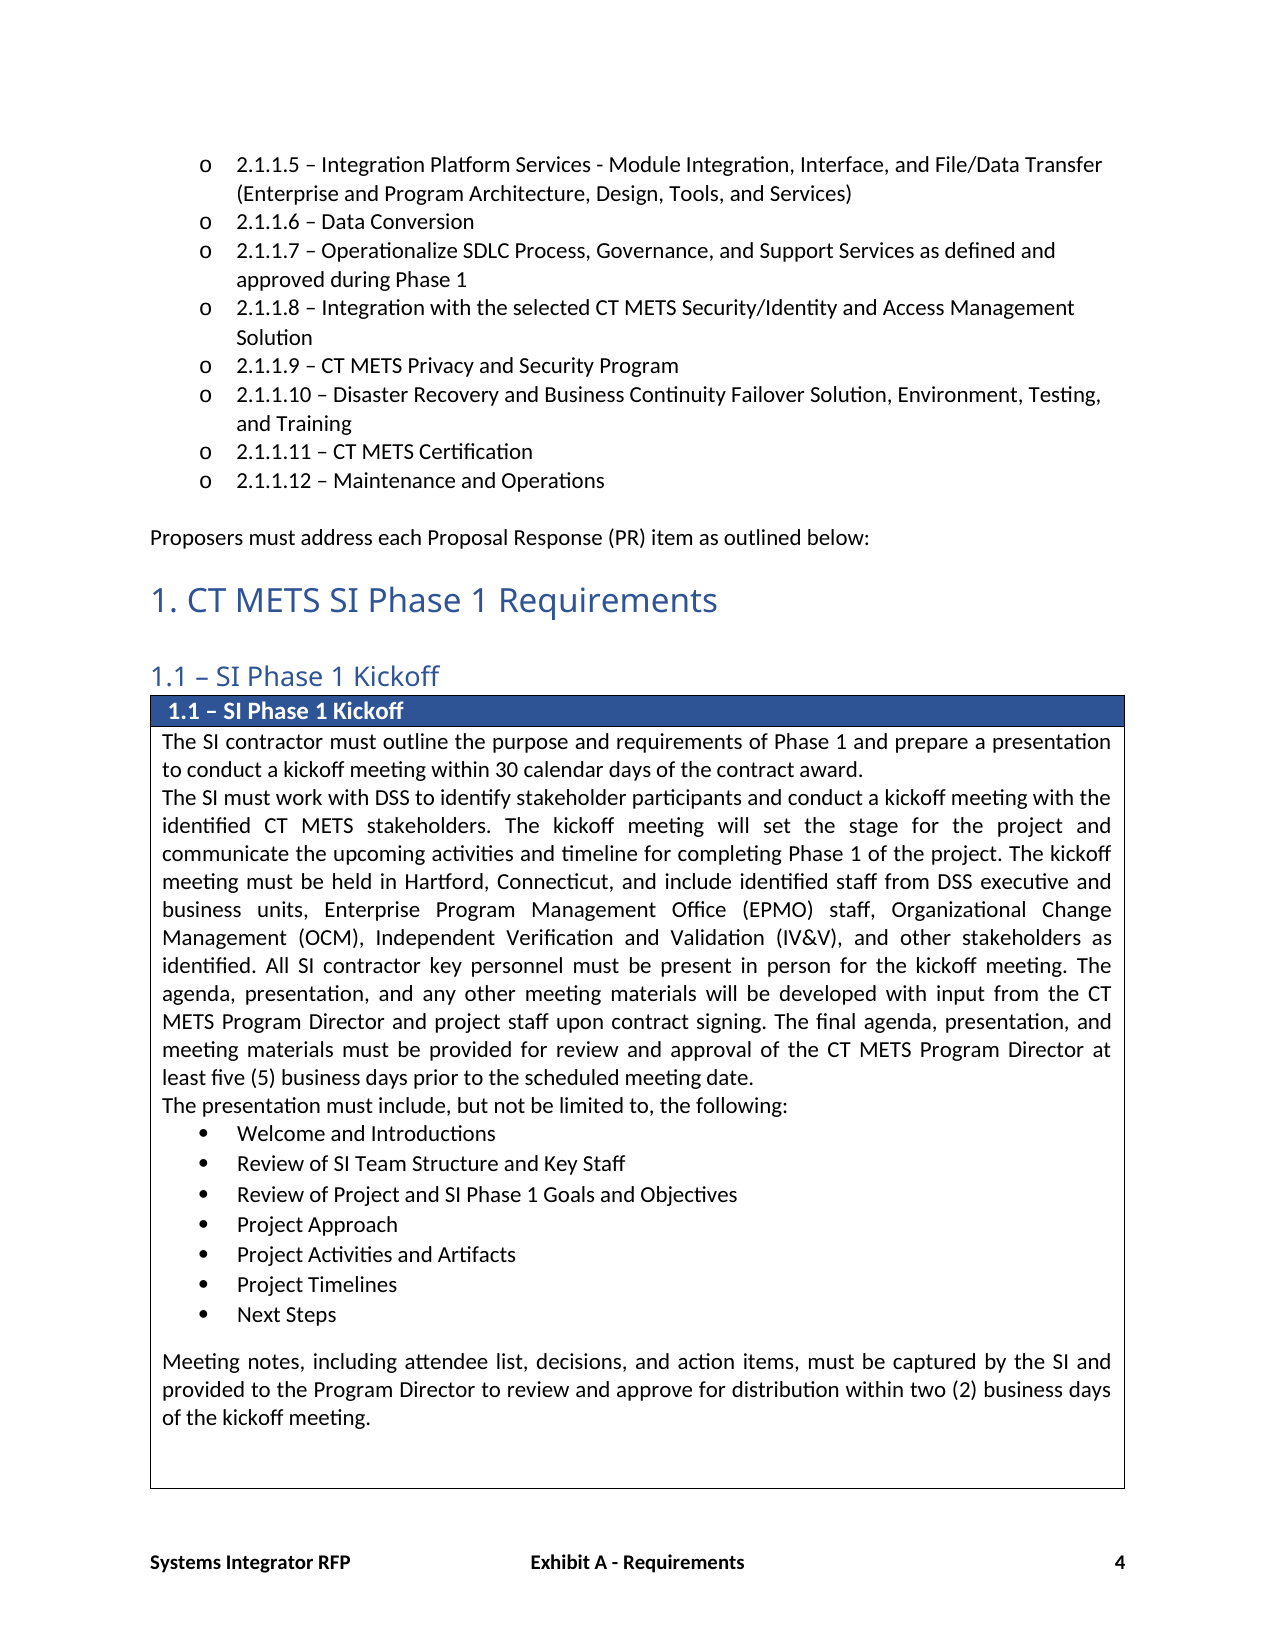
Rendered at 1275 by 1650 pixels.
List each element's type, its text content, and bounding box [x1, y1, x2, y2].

table_cell The SI contractor must outline the purpose and requirements of Phase 1 and prepare a presentation to conduct a kickoff meeting within 30 calendar days of the contract award. The SI must work with DSS to identify stakeholder participants and conduct a kickoff meeting with the identified CT METS stakeholders. The kickoff meeting will set the stage for the project and communicate the upcoming activities and timeline for completing Phase 1 of the project. The kickoff meeting must be held in Hartford, Connecticut, and include identified staff from DSS executive and business units, Enterprise Program Management Office (EPMO) staff, Organizational Change Management (OCM), Independent Verification and Validation (IV&V), and other stakeholders as identified. All SI contractor key personnel must be present in person for the kickoff meeting. The agenda, presentation, and any other meeting materials will be developed with input from the CT METS Program Director and project staff upon contract signing. The final agenda, presentation, and meeting materials must be provided for review and approval of the CT METS Program Director at least five (5) business days prior to the scheduled meeting date. The presentation must include, but not be limited to, the following: Welcome and Introductions Review of SI Team Structure and Key Staff Review of Project and SI Phase 1 Goals and Objectives Project Approach Project Activities and Artifacts Project Timelines Next Steps Meeting notes, including attendee list, decisions, and action items, must be captured by the SI and provided to the Program Director to review and approve for distribution within two (2) business days of the kickoff meeting. [151, 727, 1124, 1488]
subtitle 1.1 – SI Phase 1 Kickoff [150, 658, 1125, 694]
list 2.1.1.12 – Maintenance and Operations [198, 466, 1125, 495]
list 2.1.1.5 – Integration Platform Services - Module Integration, Interface, and File/Data Transfer (Enterprise and Program Architecture, Design, Tools, and Services) [198, 150, 1125, 207]
list 2.1.1.8 – Integration with the selected CT METS Security/Identity and Access Management Solution [198, 293, 1125, 351]
list 2.1.1.6 – Data Conversion [198, 207, 1125, 236]
list 2.1.1.7 – Operationalize SDLC Process, Governance, and Support Services as defined and approved during Phase 1 [198, 236, 1125, 293]
table_header 1.1 – SI Phase 1 Kickoff [151, 696, 1124, 726]
list 2.1.1.11 – CT METS Certification [198, 437, 1125, 466]
subtitle 1. CT METS SI Phase 1 Requirements [150, 576, 1125, 622]
list 2.1.1.9 – CT METS Privacy and Security Program [198, 351, 1125, 380]
list 2.1.1.10 – Disaster Recovery and Business Continuity Failover Solution, Environment, Testing, and Training [198, 380, 1125, 437]
text Proposers must address each Proposal Response (PR) item as outlined below: [150, 523, 1125, 551]
